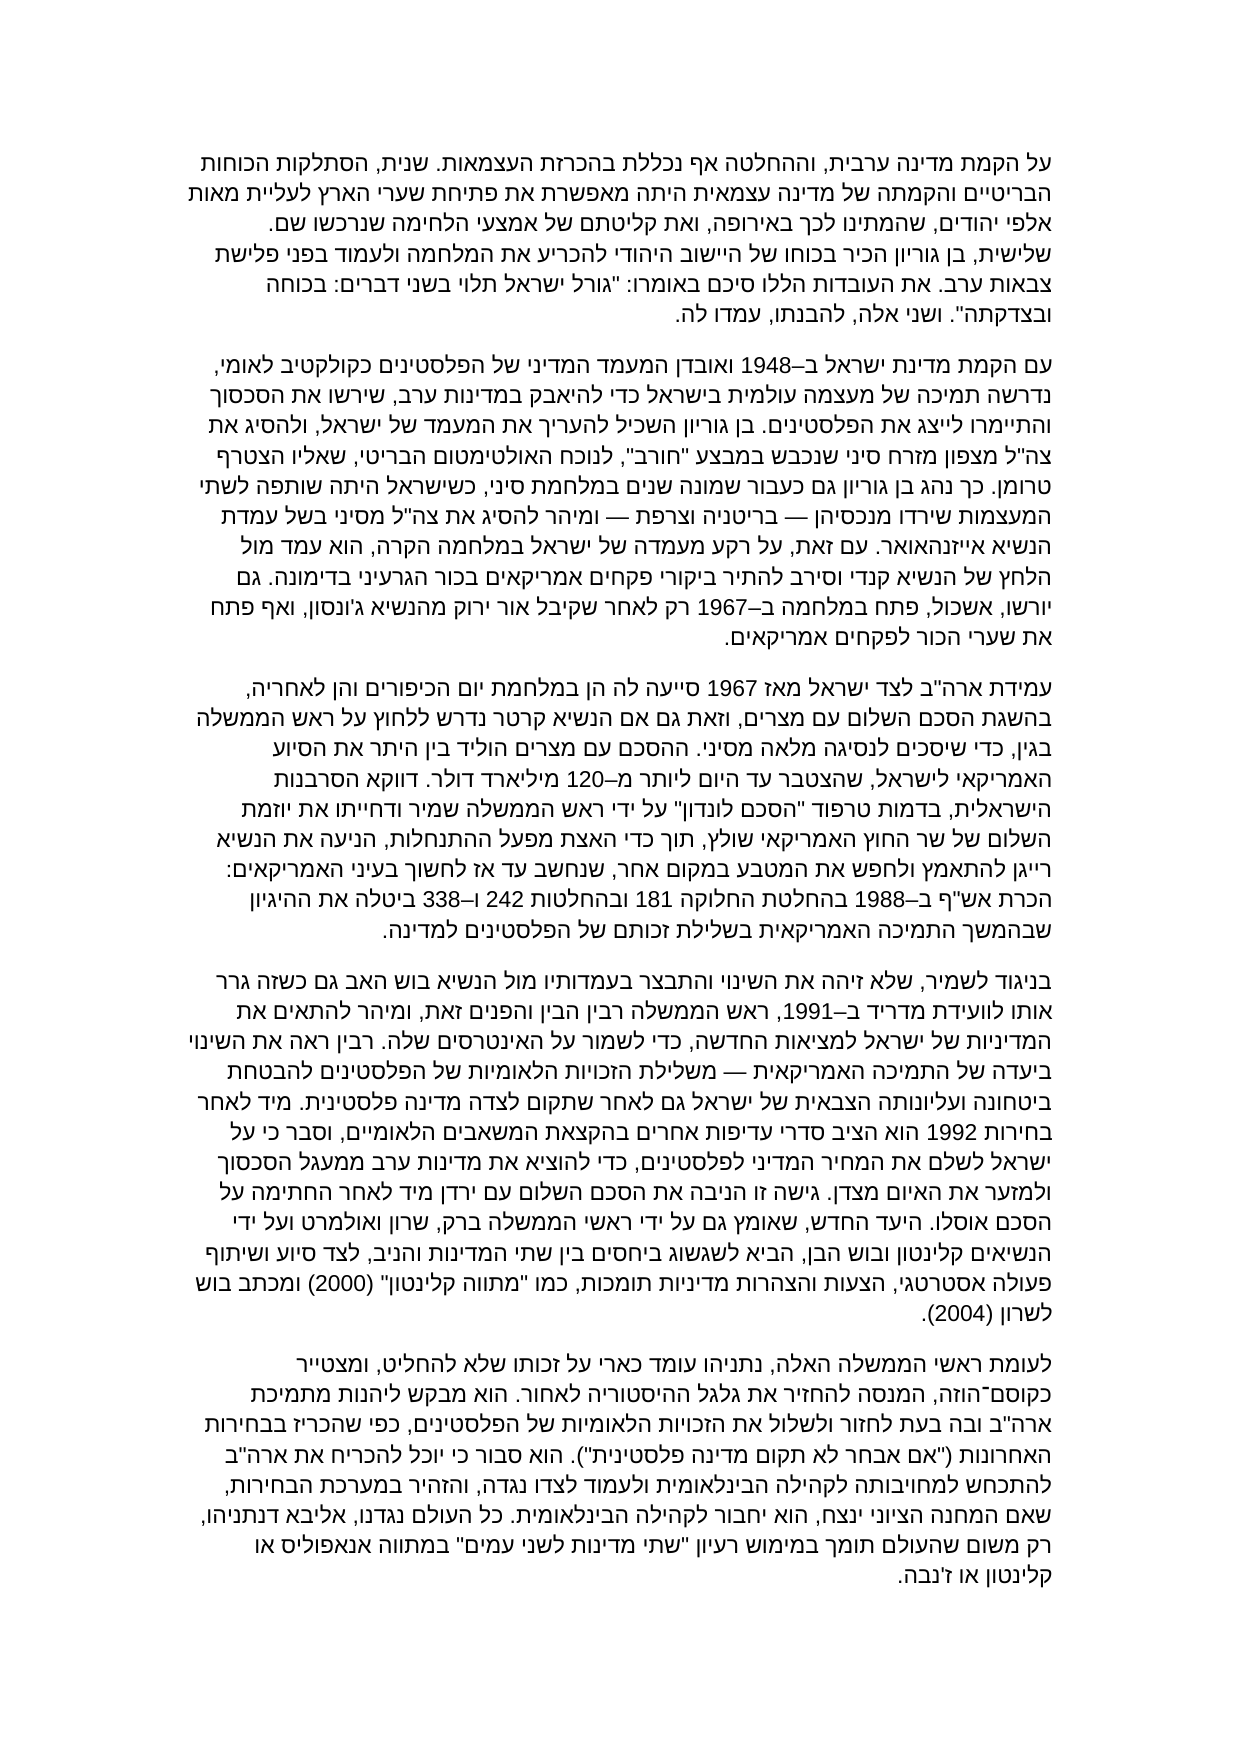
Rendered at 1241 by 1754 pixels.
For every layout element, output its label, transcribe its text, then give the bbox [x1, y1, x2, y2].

text עמידת ארה"ב לצד ישראל מאז 1967 סייעה לה הן במלחמת יום הכיפורים והן לאחריה, בהשגת הסכם השלום עם מצרים, וזאת גם אם הנשיא קרטר נדרש ללחוץ על ראש הממשלה בגין, כדי שיסכים לנסיגה מלאה מסיני. ההסכם עם מצרים הוליד בין היתר את הסיוע האמריקאי לישראל, שהצטבר עד היום ליותר מ–120 מיליארד דולר. דווקא הסרבנות הישראלית, בדמות טרפוד "הסכם לונדון" על ידי ראש הממשלה שמיר ודחייתו את יוזמת השלום של שר החוץ האמריקאי שולץ, תוך כדי האצת מפעל ההתנחלות, הניעה את הנשיא רייגן להתאמץ ולחפש את המטבע במקום אחר, שנחשב עד אז לחשוך בעיני האמריקאים: הכרת אש"ף ב–1988 בהחלטת החלוקה 181 ובהחלטות 242 ו–338 ביטלה את ההיגיון שבהמשך התמיכה האמריקאית בשלילת זכותם של הפלסטינים למדינה. [187, 675, 1053, 943]
text בניגוד לשמיר, שלא זיהה את השינוי והתבצר בעמדותיו מול הנשיא בוש האב גם כשזה גרר אותו לוועידת מדריד ב–1991, ראש הממשלה רבין הבין והפנים זאת, ומיהר להתאים את המדיניות של ישראל למציאות החדשה, כדי לשמור על האינטרסים שלה. רבין ראה את השינוי ביעדה של התמיכה האמריקאית — משלילת הזכויות הלאומיות של הפלסטינים להבטחת ביטחונה ועליונותה הצבאית של ישראל גם לאחר שתקום לצדה מדינה פלסטינית. מיד לאחר בחירות 1992 הוא הציב סדרי עדיפות אחרים בהקצאת המשאבים הלאומיים, וסבר כי על ישראל לשלם את המחיר המדיני לפלסטינים, כדי להוציא את מדינות ערב ממעגל הסכסוך ולמזער את האיום מצדן. גישה זו הניבה את הסכם השלום עם ירדן מיד לאחר החתימה על הסכם אוסלו. היעד החדש, שאומץ גם על ידי ראשי הממשלה ברק, שרון ואולמרט ועל ידי הנשיאים קלינטון ובוש הבן, הביא לשגשוג ביחסים בין שתי המדינות והניב, לצד סיוע ושיתוף פעולה אסטרטגי, הצעות והצהרות מדיניות תומכות, כמו "מתווה קלינטון" (2000) ומכתב בוש לשרון (2004). [187, 968, 1053, 1326]
text עם הקמת מדינת ישראל ב–1948 ואובדן המעמד המדיני של הפלסטינים כקולקטיב לאומי, נדרשה תמיכה של מעצמה עולמית בישראל כדי להיאבק במדינות ערב, שירשו את הסכסוך והתיימרו לייצג את הפלסטינים. בן גוריון השכיל להעריך את המעמד של ישראל, ולהסיג את צה"ל מצפון מזרח סיני שנכבש במבצע "חורב", לנוכח האולטימטום הבריטי, שאליו הצטרף טרומן. כך נהג בן גוריון גם כעבור שמונה שנים במלחמת סיני, כשישראל היתה שותפה לשתי המעצמות שירדו מנכסיהן — בריטניה וצרפת — ומיהר להסיג את צה"ל מסיני בשל עמדת הנשיא אייזנהאואר. עם זאת, על רקע מעמדה של ישראל במלחמה הקרה, הוא עמד מול הלחץ של הנשיא קנדי וסירב להתיר ביקורי פקחים אמריקאים בכור הגרעיני בדימונה. גם יורשו, אשכול, פתח במלחמה ב–1967 רק לאחר שקיבל אור ירוק מהנשיא ג'ונסון, ואף פתח את שערי הכור לפקחים אמריקאים. [187, 352, 1053, 650]
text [187, 150, 1053, 327]
text לעומת ראשי הממשלה האלה, נתניהו עומד כארי על זכותו שלא להחליט, ומצטייר כקוסם־הוזה, המנסה להחזיר את גלגל ההיסטוריה לאחור. הוא מבקש ליהנות מתמיכת ארה"ב ובה בעת לחזור ולשלול את הזכויות הלאומיות של הפלסטינים, כפי שהכריז בבחירות האחרונות ("אם אבחר לא תקום מדינה פלסטינית"). הוא סבור כי יוכל להכריח את ארה"ב להתכחש למחויבותה לקהילה הבינלאומית ולעמוד לצדו נגדה, והזהיר במערכת הבחירות, שאם המחנה הציוני ינצח, הוא יחבור לקהילה הבינלאומית. כל העולם נגדנו, אליבא דנתניהו, רק משום שהעולם תומך במימוש רעיון "שתי מדינות לשני עמים" במתווה אנאפוליס או קלינטון או ז'נבה. [187, 1351, 1053, 1589]
